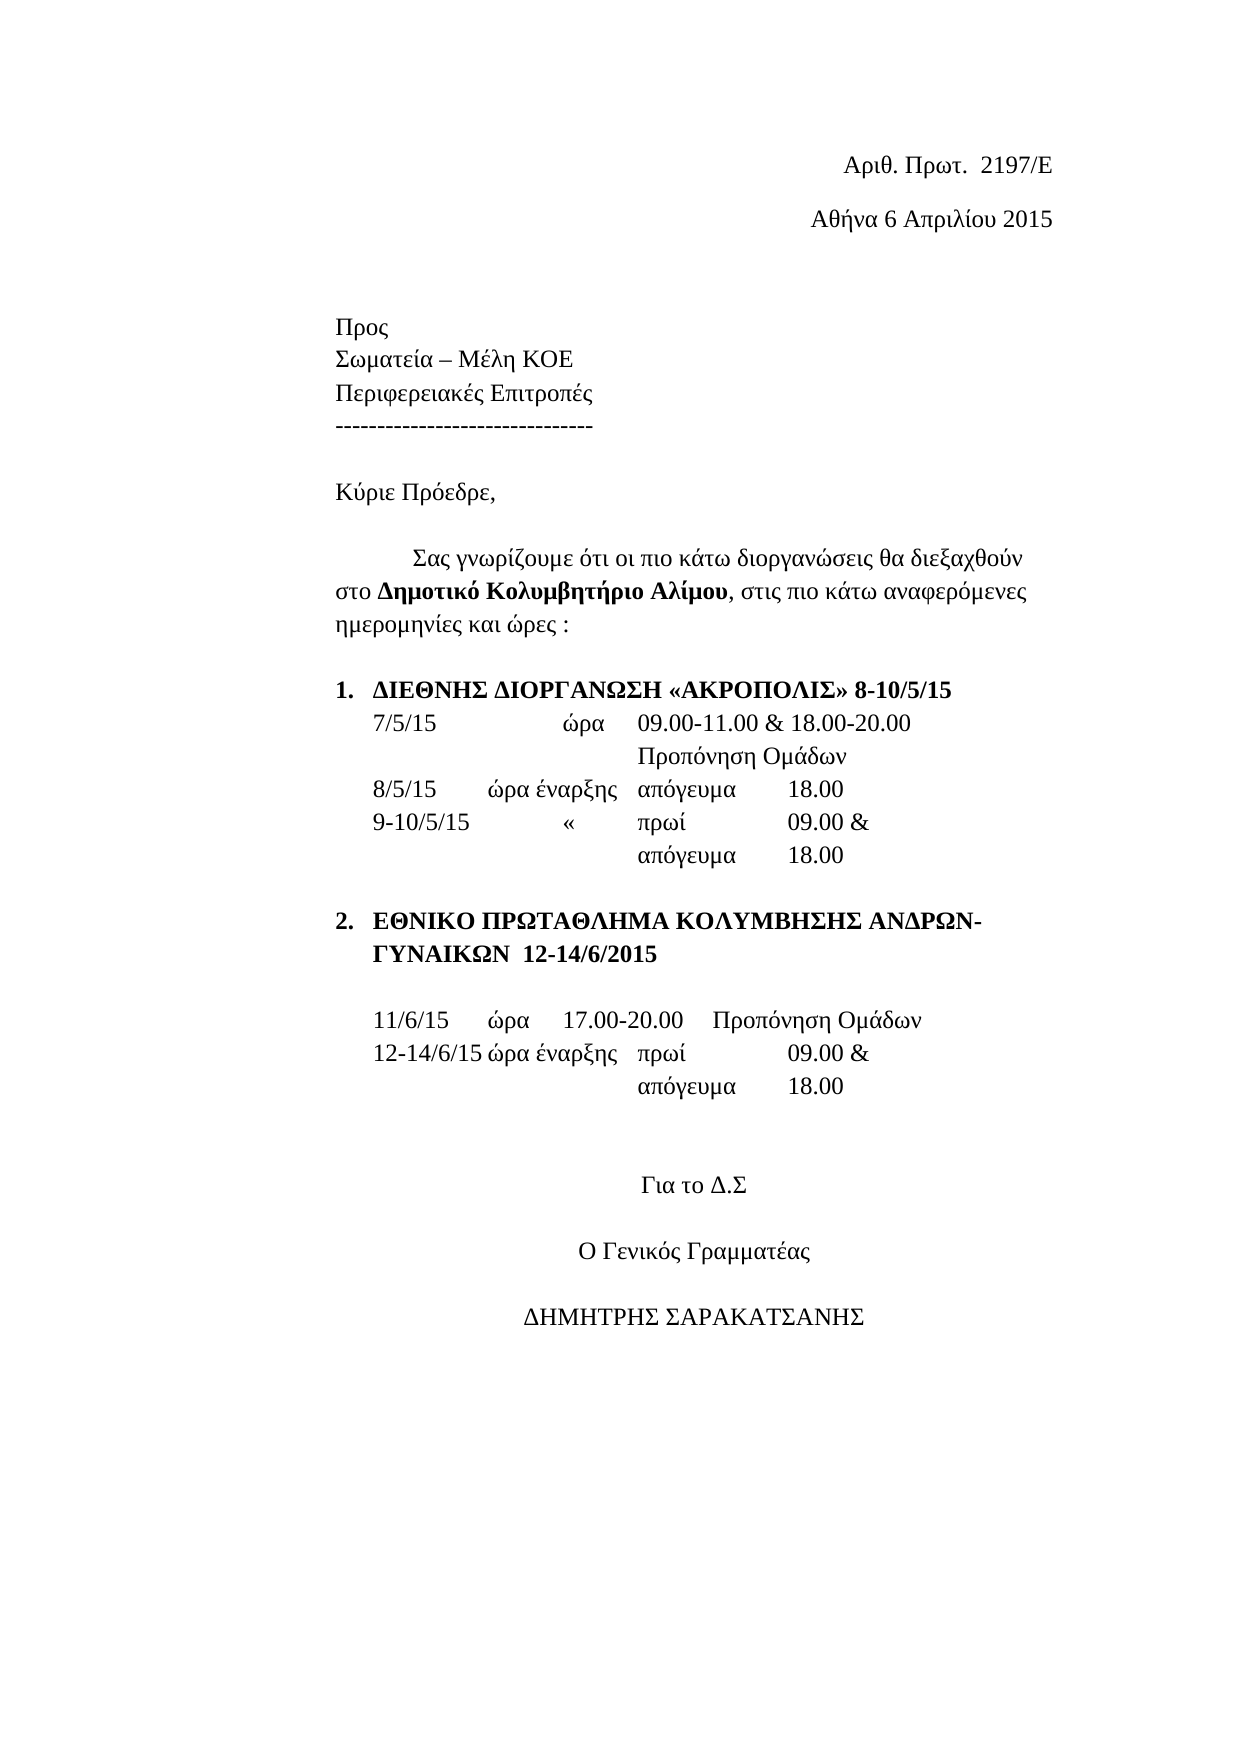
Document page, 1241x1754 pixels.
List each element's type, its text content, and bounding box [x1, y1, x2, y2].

list ΔΙΕΘΝΗΣ ΔΙΟΡΓΑΝΩΣΗ «ΑΚΡΟΠΟΛΙΣ» 8-10/5/15 [335, 675, 1053, 703]
text ------------------------------- [335, 411, 1053, 439]
text Αθήνα 6 Απριλίου 2015 [335, 204, 1053, 233]
text Σας γνωρίζουμε ότι οι πιο κάτω διοργανώσεις θα διεξαχθούν στο Δημοτικό Κολυμβητήριο Αλίμου, στις πιο κάτω αναφερόμενες ημερομηνίες και ώρες : [335, 543, 1053, 637]
text Ο Γενικός Γραμματέας [335, 1236, 1053, 1265]
list απόγευμα 18.00 [598, 840, 1053, 869]
text Προς [335, 312, 1053, 340]
text Για το Δ.Σ [335, 1170, 1053, 1199]
text Περιφερειακές Επιτροπές [335, 378, 1053, 406]
text Σωματεία – Μέλη ΚΟΕ [335, 344, 1053, 373]
list 9-10/5/15 « πρωί 09.00 & [373, 807, 1053, 836]
list 8/5/15 ώρα έναρξης απόγευμα 18.00 [373, 774, 1053, 803]
list απόγευμα 18.00 [373, 1071, 1053, 1100]
list 7/5/15 ώρα 09.00-11.00 & 18.00-20.00 Προπόνηση Ομάδων [373, 708, 1053, 769]
text ΔΗΜΗΤΡΗΣ ΣΑΡΑΚΑΤΣΑΝΗΣ [335, 1302, 1053, 1331]
list ΕΘΝΙΚΟ ΠΡΩΤΑΘΛΗΜΑ ΚΟΛΥΜΒΗΣΗΣ ΑΝΔΡΩΝ-ΓΥΝΑΙΚΩΝ 12-14/6/2015 [335, 906, 1053, 968]
text Αριθ. Πρωτ. 2197/Ε [335, 150, 1053, 179]
text Κύριε Πρόεδρε, [335, 477, 1053, 505]
list 12-14/6/15 ώρα έναρξης πρωί 09.00 & [373, 1038, 1053, 1067]
list 11/6/15 ώρα 17.00-20.00 Προπόνηση Ομάδων [373, 1005, 1053, 1034]
